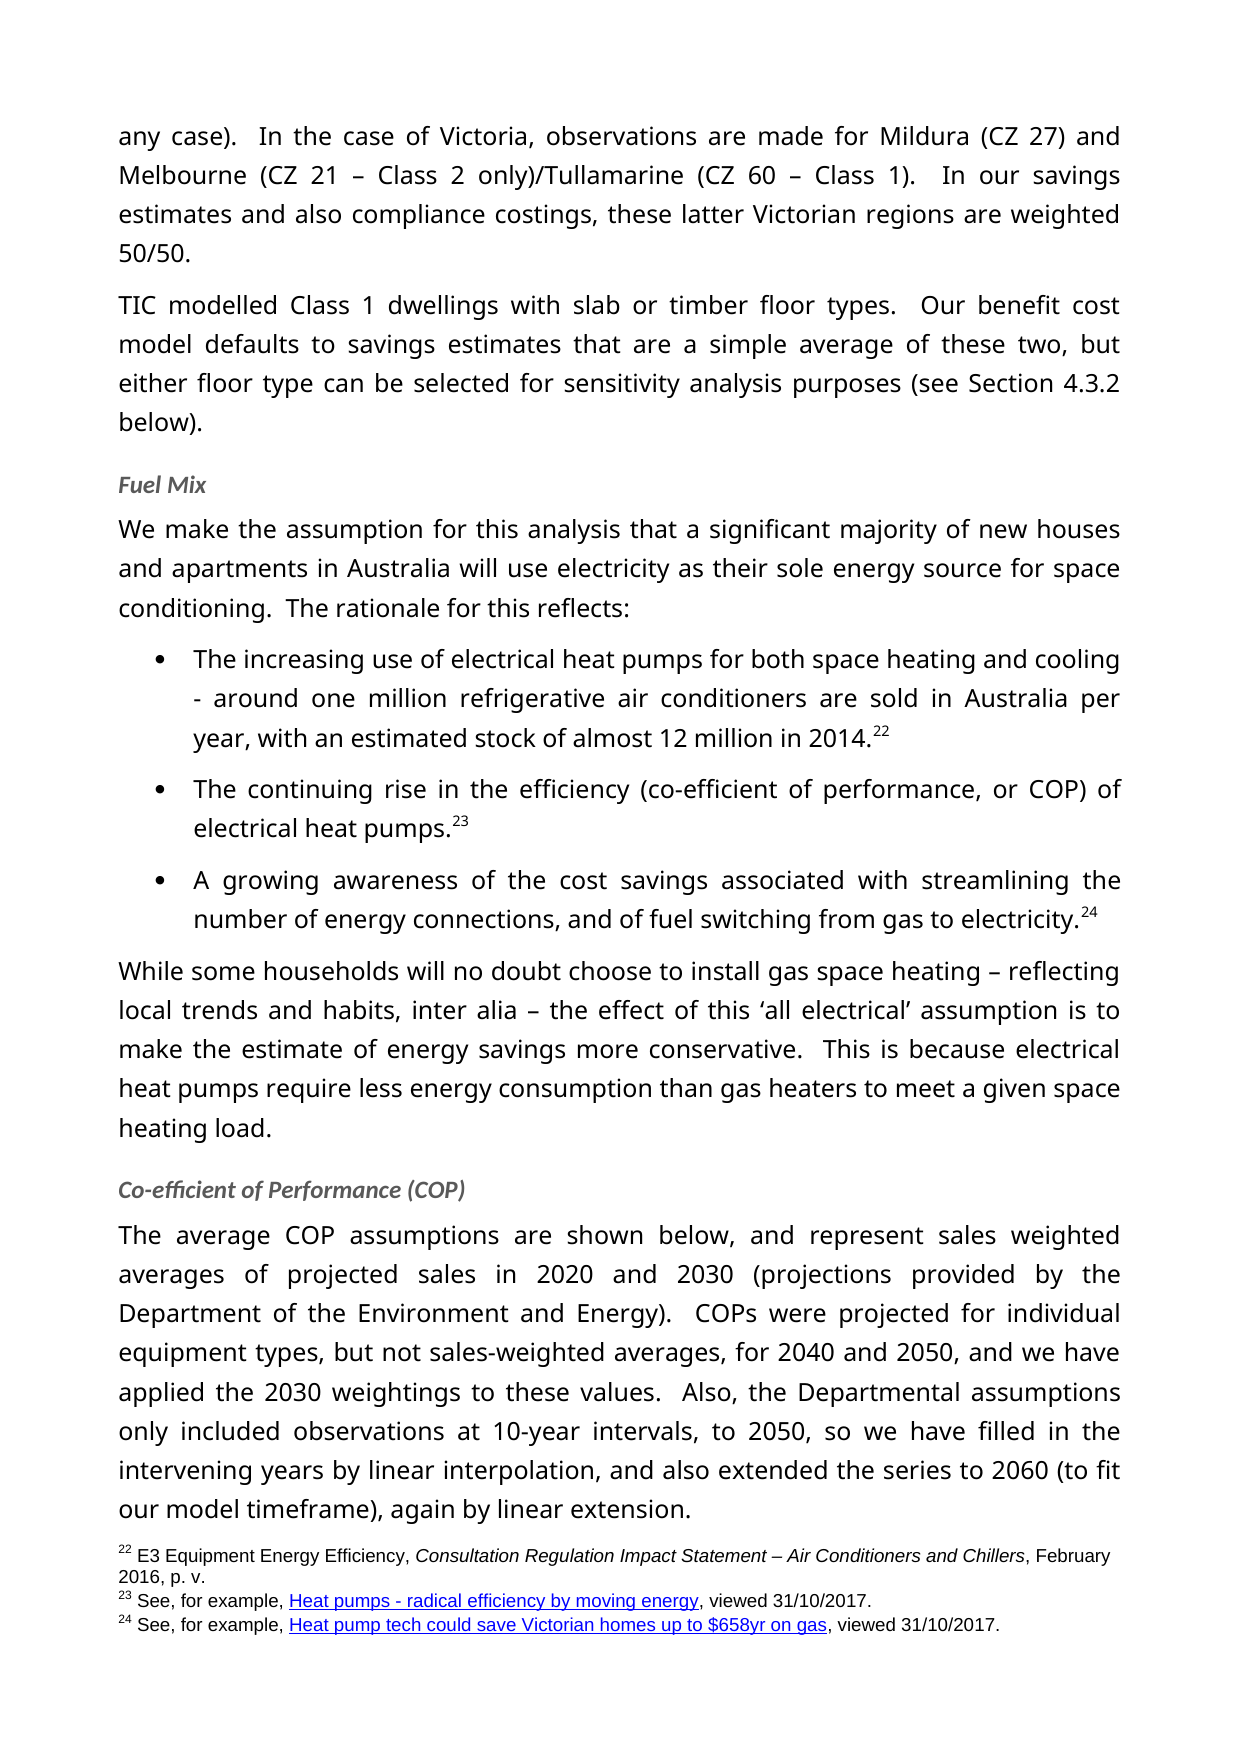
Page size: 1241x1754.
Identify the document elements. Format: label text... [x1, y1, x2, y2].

list The continuing rise in the efficiency (co-efficient of performance, or COP) of electrical heat pumps. [156, 772, 1122, 845]
subtitle Co-efficient of Performance (COP) [118, 1174, 1122, 1205]
text The average COP assumptions are shown below, and represent sales weighted averages of projected sales in 2020 and 2030 (projections provided by the Department of the Environment and Energy). COPs were projected for individual equipment types, but not sales-weighted averages, for 2040 and 2050, and we have applied the 2030 weightings to these values. Also, the Departmental assumptions only included observations at 10-year intervals, to 2050, so we have filled in the intervening years by linear interpolation, and also extended the series to 2060 (to fit our model timeframe), again by linear extension. [118, 1217, 1122, 1526]
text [118, 118, 1122, 270]
subtitle Fuel Mix [118, 469, 1122, 499]
text TIC modelled Class 1 dwellings with slab or timber floor types. Our benefit cost model defaults to savings estimates that are a simple average of these two, but either floor type can be selected for sensitivity analysis purposes (see Section 4.3.2 below). [118, 287, 1122, 439]
list A growing awareness of the cost savings associated with streamlining the number of energy connections, and of fuel switching from gas to electricity. [156, 863, 1122, 936]
text While some households will no doubt choose to install gas space heating – reflecting local trends and habits, inter alia – the effect of this ‘all electrical’ assumption is to make the estimate of energy savings more conservative. This is because electrical heat pumps require less energy consumption than gas heaters to meet a given space heating load. [118, 954, 1122, 1144]
text We make the assumption for this analysis that a significant majority of new houses and apartments in Australia will use electricity as their sole energy source for space conditioning. The rationale for this reflects: [118, 512, 1122, 624]
list The increasing use of electrical heat pumps for both space heating and cooling - around one million refrigerative air conditioners are sold in Australia per year, with an estimated stock of almost 12 million in 2014. [156, 642, 1122, 754]
